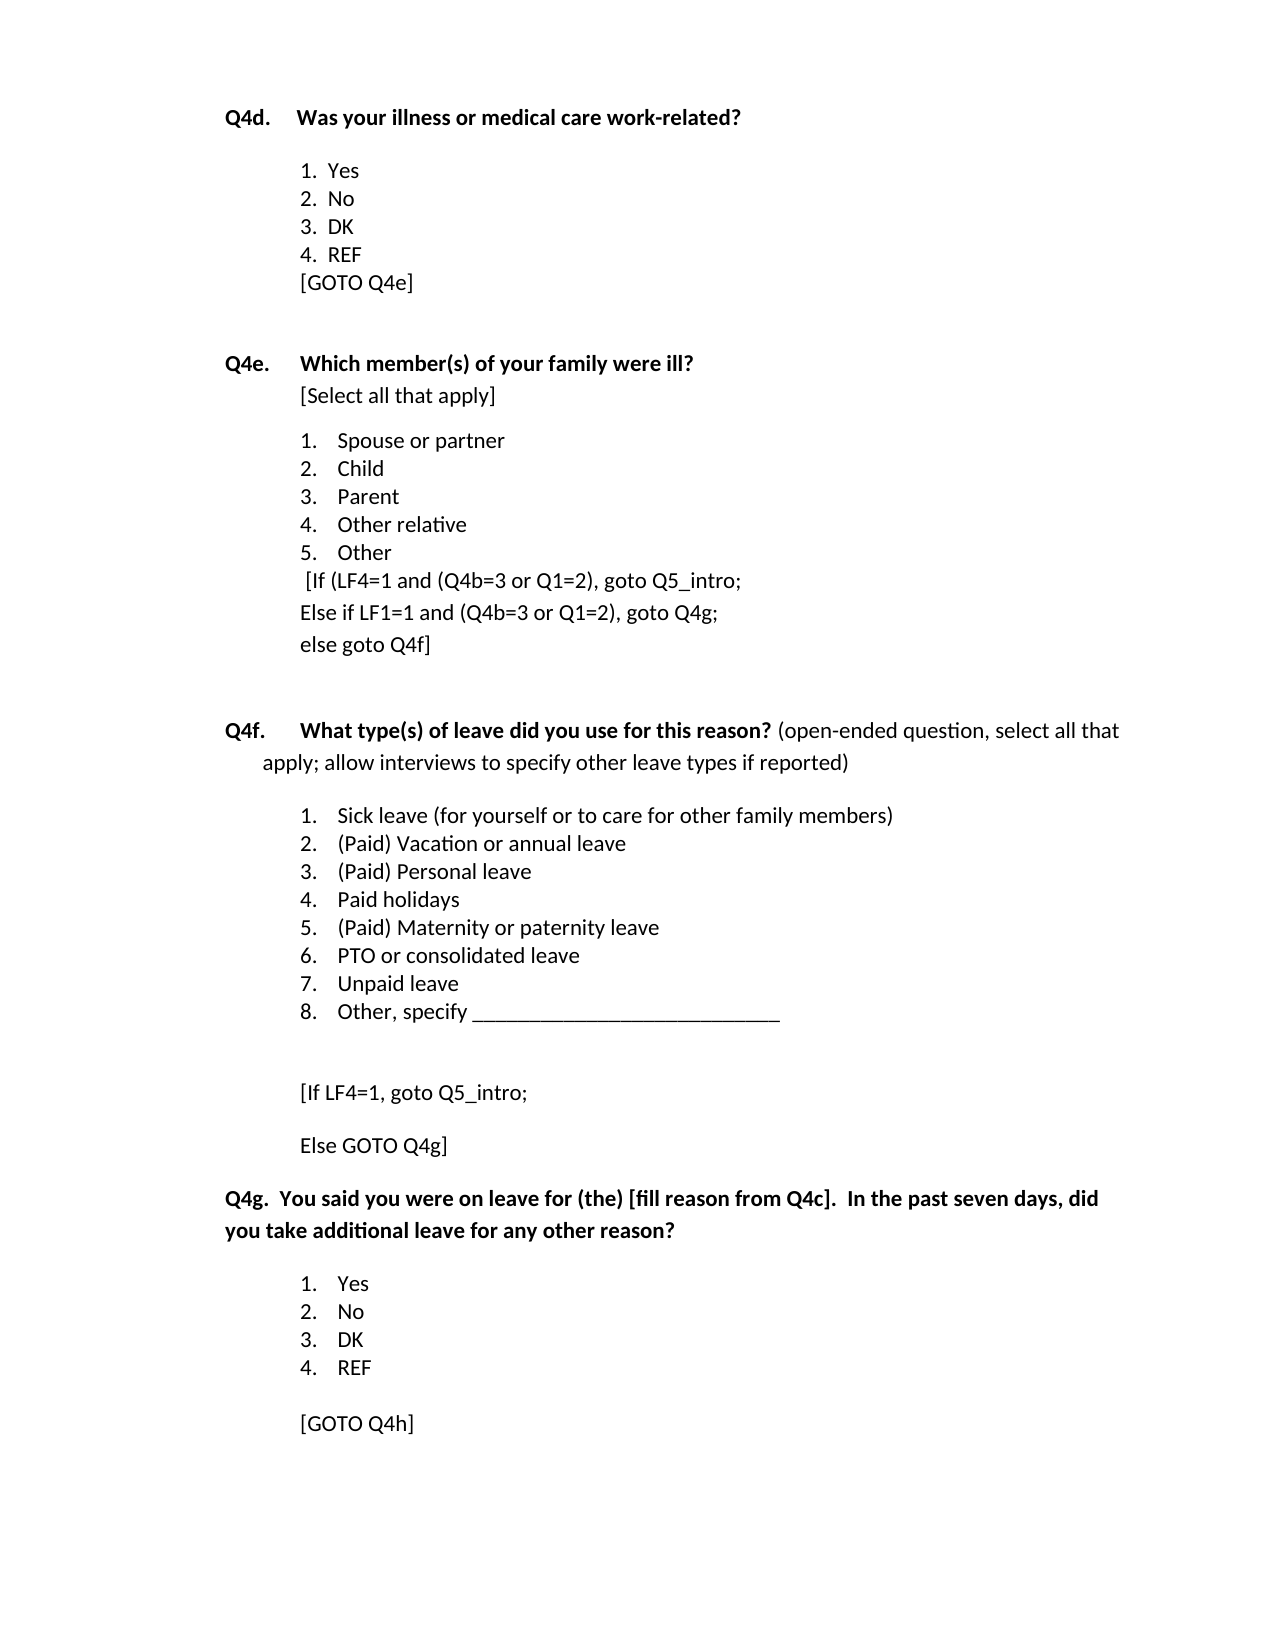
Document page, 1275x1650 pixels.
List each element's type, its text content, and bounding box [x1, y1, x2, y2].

list Parent [300, 482, 1125, 510]
text Else GOTO Q4g] [225, 1131, 1125, 1159]
text 1. Yes [150, 156, 1125, 184]
list Unpaid leave [300, 969, 1125, 997]
list No [300, 1297, 1125, 1326]
list (Paid) Maternity or paternity leave [300, 913, 1125, 941]
list REF [300, 1353, 1125, 1382]
text Q4d. Was your illness or medical care work-related? [150, 103, 1125, 131]
list Other relative [300, 510, 1125, 538]
text else goto Q4f] [262, 631, 1125, 659]
text 3. DK [150, 212, 1125, 240]
list Child [300, 454, 1125, 482]
list PTO or consolidated leave [300, 941, 1125, 969]
list DK [300, 1326, 1125, 1353]
text [If (LF4=1 and (Q4b=3 or Q1=2), goto Q5_intro; [262, 566, 1125, 594]
text 4. REF [150, 240, 1125, 268]
text [GOTO Q4h] [225, 1409, 1125, 1438]
text Else if LF1=1 and (Q4b=3 or Q1=2), goto Q4g; [262, 598, 1125, 626]
list Other [300, 538, 1125, 566]
text [Select all that apply] [225, 381, 1125, 409]
list (Paid) Personal leave [300, 857, 1125, 885]
text Q4g. You said you were on leave for (the) [fill reason from Q4c]. In the past seven days, did you take additional leave for any other reason? [225, 1184, 1125, 1244]
list Paid holidays [300, 885, 1125, 913]
list Sick leave (for yourself or to care for other family members) [300, 801, 1125, 829]
text [If LF4=1, goto Q5_intro; [225, 1078, 1125, 1106]
list Yes [300, 1269, 1125, 1297]
text [GOTO Q4e] [150, 268, 1125, 296]
text Q4e. Which member(s) of your family were ill? [225, 349, 1125, 377]
list Other, specify ___________________________ [300, 997, 1125, 1025]
list (Paid) Vacation or annual leave [300, 829, 1125, 857]
list Spouse or partner [300, 426, 1125, 454]
text Q4f. What type(s) of leave did you use for this reason? (open-ended question, select all that apply; allow interviews to specify other leave types if reported) [225, 716, 1125, 776]
text 2. No [150, 184, 1125, 212]
